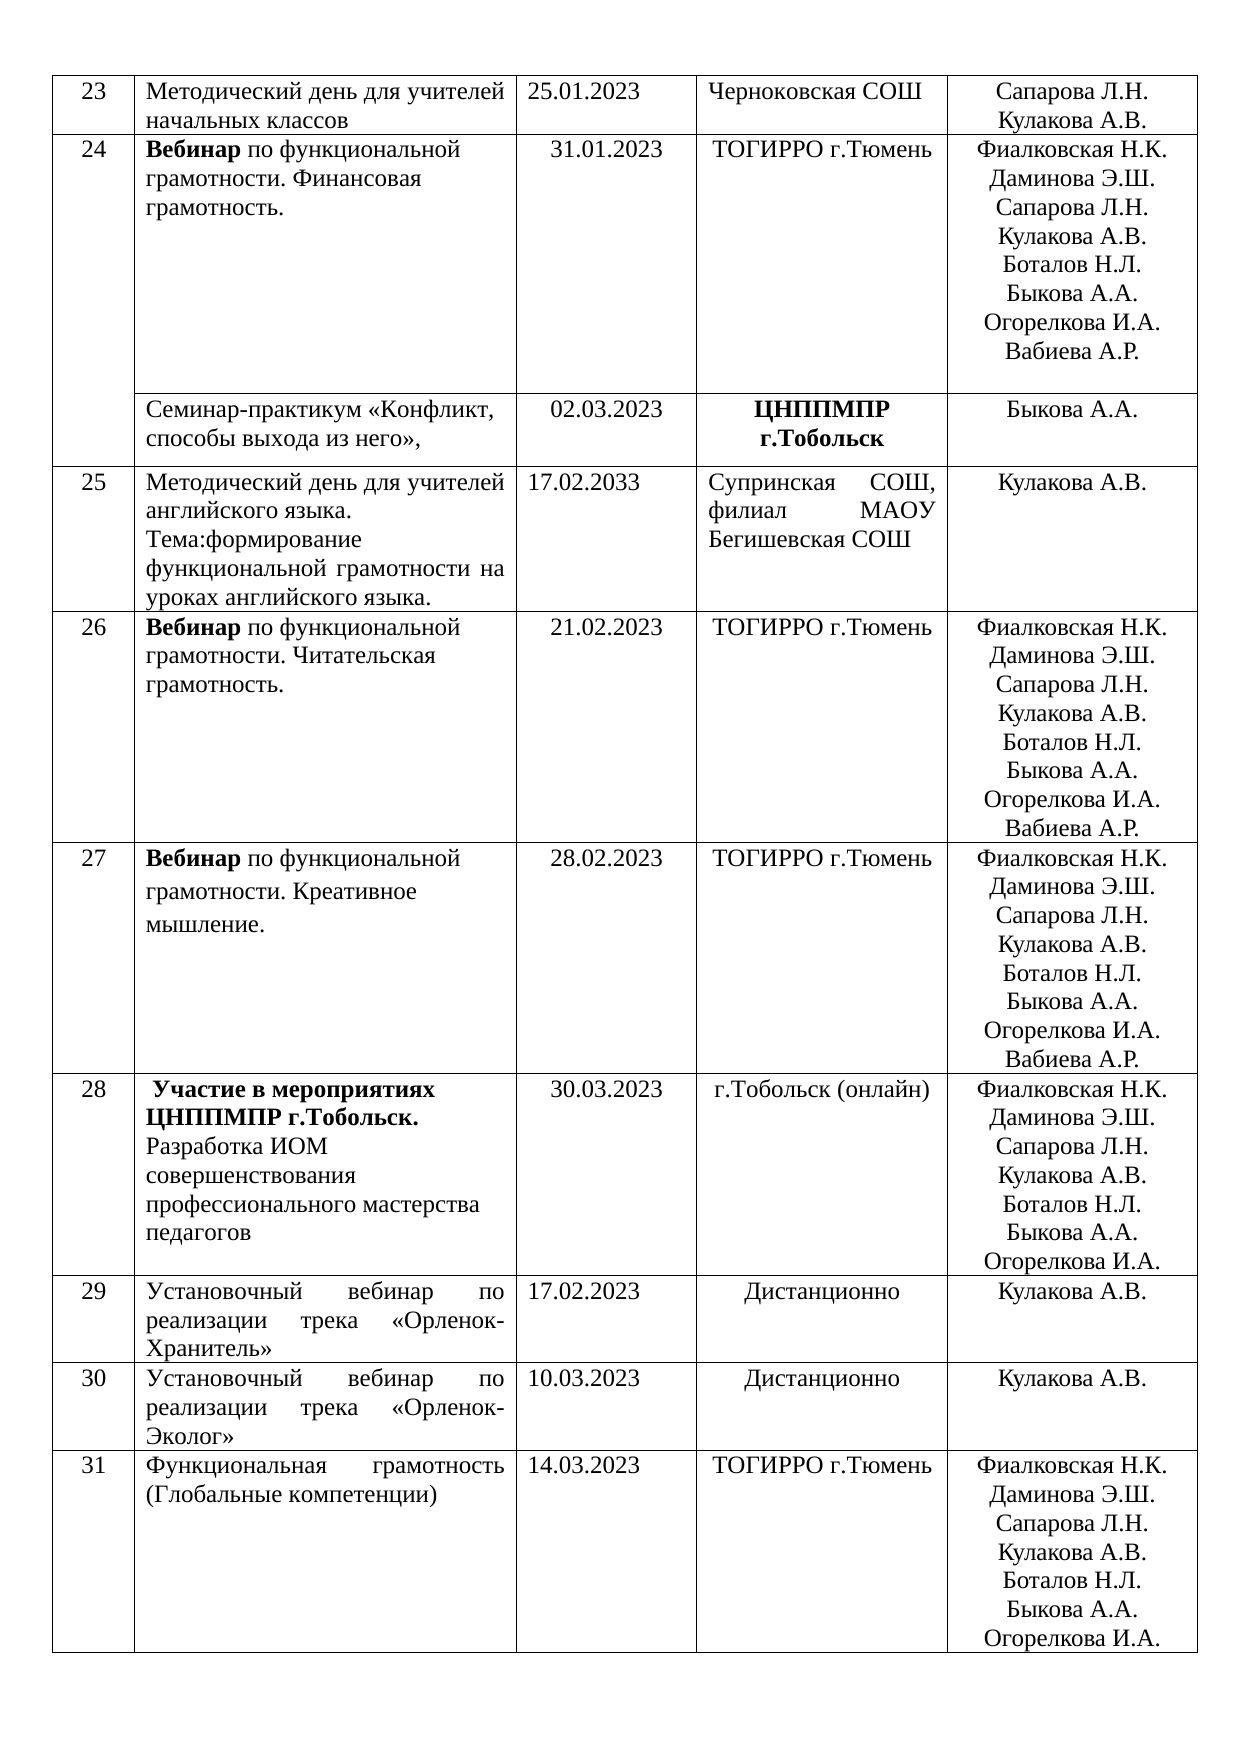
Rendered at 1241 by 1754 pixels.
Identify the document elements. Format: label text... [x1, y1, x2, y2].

table_cell 25 [53, 467, 134, 611]
table_cell Вебинар по функциональной грамотности. Финансовая грамотность. [135, 135, 516, 393]
table_cell 30.03.2023 [517, 1074, 696, 1275]
table_cell 30 [53, 1363, 134, 1449]
table_cell 26 [53, 612, 134, 842]
table_cell 17.02.2023 [517, 1276, 696, 1362]
table_cell Супринская СОШ, филиал МАОУ Бегишевская СОШ [697, 467, 947, 611]
table_cell 24 [53, 135, 134, 466]
table_cell 17.02.2033 [517, 467, 696, 611]
table_cell Методический день для учителей английского языка. Тема:формирование функциональной грамотности на уроках английского языка. [135, 467, 516, 611]
table_cell Дистанционно [697, 1363, 947, 1449]
table_cell ЦНППМПР г.Тобольск [697, 394, 947, 466]
table_cell 29 [53, 1276, 134, 1362]
table_cell Фиалковская Н.К. Даминова Э.Ш. Сапарова Л.Н. Кулакова А.В. Боталов Н.Л. Быкова А.А. Огорелкова И.А. [948, 1074, 1197, 1275]
table_cell Кулакова А.В. [948, 467, 1197, 611]
table_cell Быкова А.А. [948, 394, 1197, 466]
table_cell 28.02.2023 [517, 843, 696, 1073]
table_cell Дистанционно [697, 1276, 947, 1362]
table_cell 31 [53, 1451, 134, 1652]
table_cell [135, 1451, 516, 1652]
table_cell Семинар-практикум «Конфликт, способы выхода из него», [135, 394, 516, 466]
table_cell Фиалковская Н.К. Даминова Э.Ш. Сапарова Л.Н. Кулакова А.В. Боталов Н.Л. Быкова А.А. Огорелкова И.А. Вабиева А.Р. [948, 612, 1197, 842]
table_cell 14.03.2023 [517, 1451, 696, 1652]
table_cell Фиалковская Н.К. Даминова Э.Ш. Сапарова Л.Н. Кулакова А.В. Боталов Н.Л. Быкова А.А. Огорелкова И.А. Вабиева А.Р. [948, 843, 1197, 1073]
table_cell Вебинар по функциональной грамотности. Креативное мышление. [135, 843, 516, 1073]
table_cell Черноковская СОШ [697, 76, 947, 133]
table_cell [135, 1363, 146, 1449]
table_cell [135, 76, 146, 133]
table_cell Участие в мероприятиях ЦНППМПР г.Тобольск. Разработка ИОМ совершенствования профессионального мастерства педагогов [135, 1074, 516, 1275]
table_cell 02.03.2023 [517, 394, 696, 466]
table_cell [948, 1451, 1197, 1652]
table_cell 10.03.2023 [517, 1363, 696, 1449]
table_cell г.Тобольск (онлайн) [697, 1074, 947, 1275]
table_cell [948, 135, 1197, 393]
table_cell 21.02.2023 [517, 612, 696, 842]
table_cell 28 [53, 1074, 134, 1275]
table_cell ТОГИРРО г.Тюмень [697, 1451, 947, 1652]
table_cell Методический день для учителей начальных классов [349, 76, 516, 133]
table_cell Вебинар по функциональной грамотности. Читательская грамотность. [135, 612, 516, 842]
table_cell 23 [53, 76, 134, 133]
table_cell Установочный вебинар по реализации трека «Орленок-Хранитель» [135, 1276, 516, 1362]
table_cell 25.01.2023 [517, 76, 696, 133]
table_cell Кулакова А.В. [948, 1363, 1197, 1449]
table_cell Установочный вебинар по реализации трека «Орленок-Эколог» [234, 1363, 516, 1449]
table_cell 31.01.2023 [517, 135, 696, 393]
table_cell ТОГИРРО г.Тюмень [697, 843, 947, 1073]
table_cell Сапарова Л.Н. Кулакова А.В. [948, 76, 1197, 133]
table_cell ТОГИРРО г.Тюмень [697, 135, 947, 393]
table_cell Кулакова А.В. [948, 1276, 1197, 1362]
table_cell 27 [53, 843, 134, 1073]
table_cell ТОГИРРО г.Тюмень [697, 612, 947, 842]
